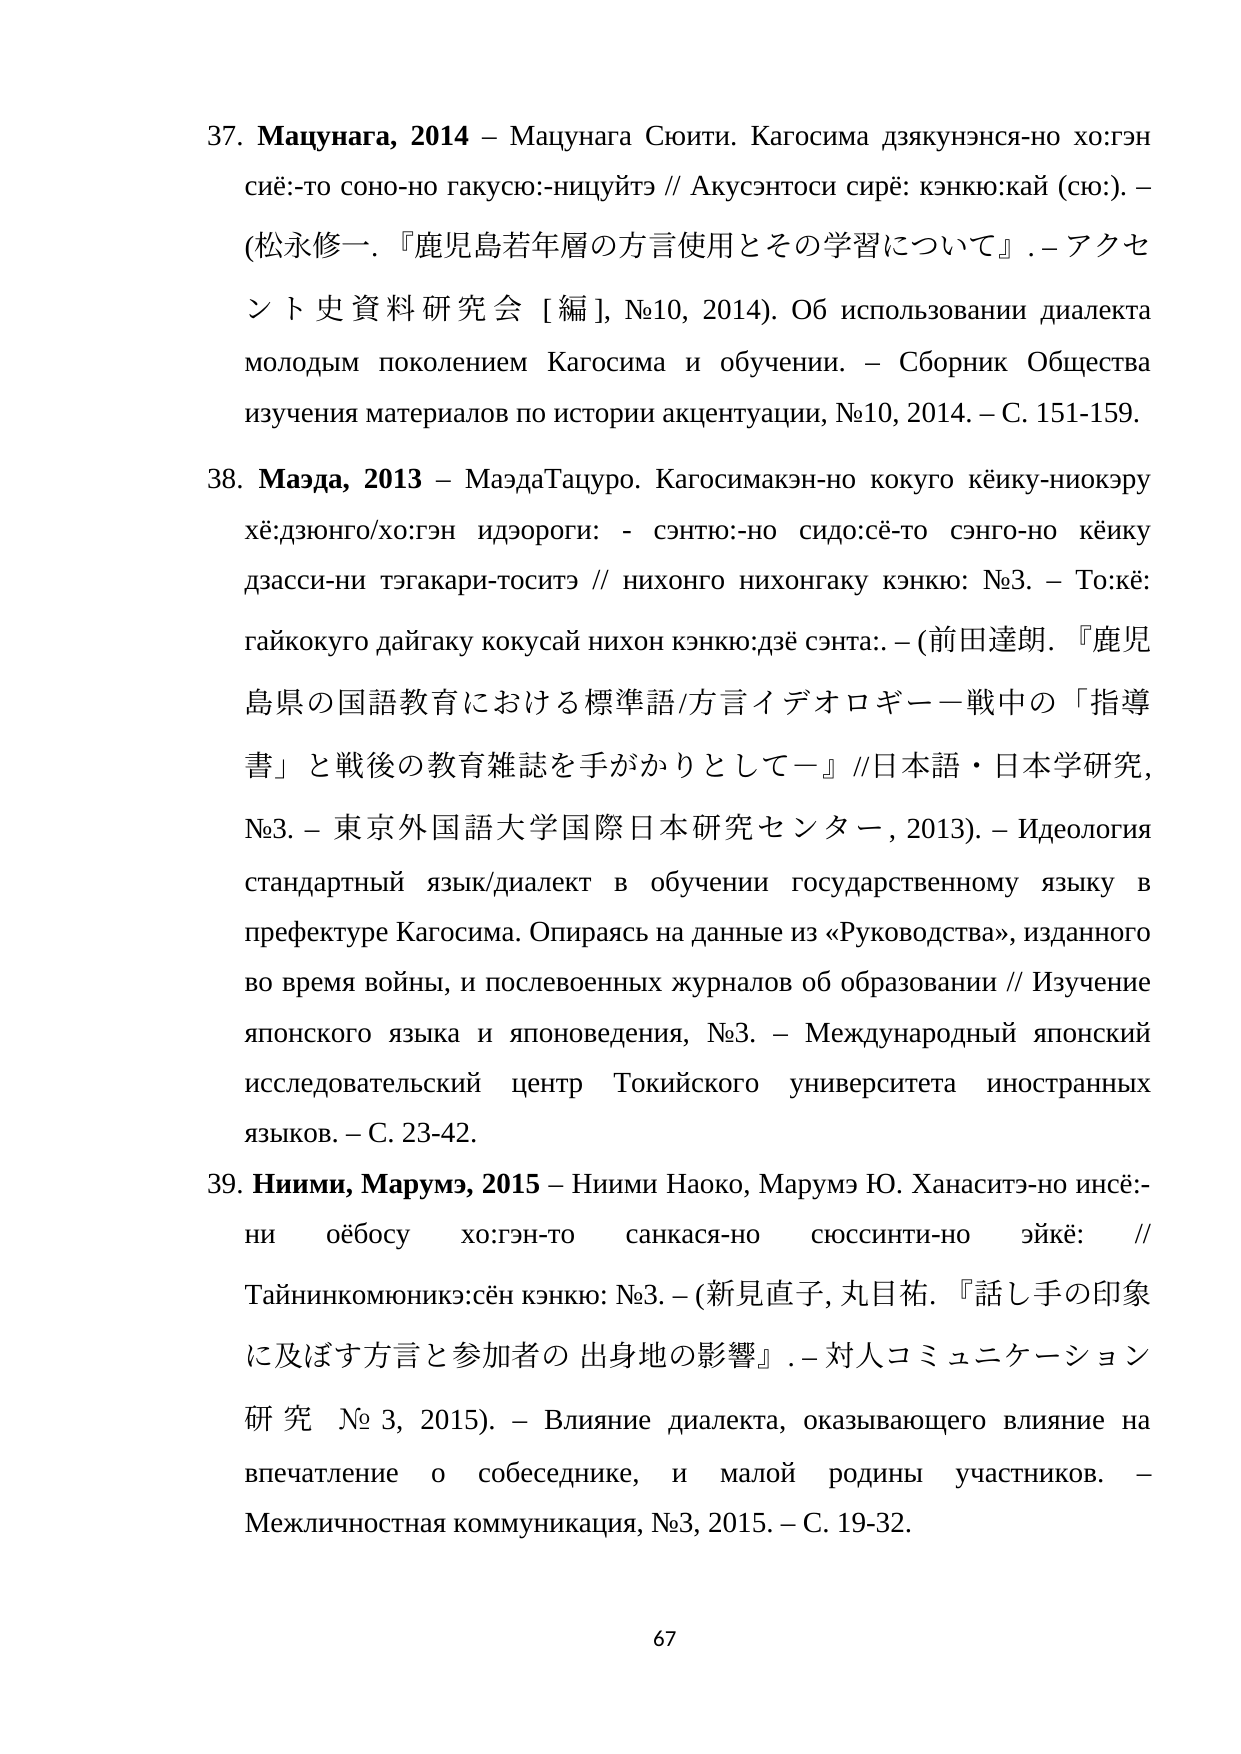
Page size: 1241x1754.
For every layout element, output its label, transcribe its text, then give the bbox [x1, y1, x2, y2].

list Мацунага, 2014 – Мацунага Сюити. Кагосима дзякунэнся-но хо:гэн сиё:-то соно-но гакусю:-ницуйтэ // Акусэнтоси сирё: кэнкю:кай (сю:). – (松永修一. 『鹿児島若年層の方言使用とその学習について』. – アクセント史資料研究会 [編], №10, 2014). Об использовании диалекта молодым поколением Кагосима и обучении. – Сборник Общества изучения материалов по истории акцентуации, №10, 2014. – С. 151-159. [207, 118, 1152, 428]
list Маэда, 2013 – МаэдаТацуро. Кагосимакэн-но кокуго кёику-ниокэру хё:дзюнго/хо:гэн идэороги: - сэнтю:-но сидо:сё-то сэнго-но кёику дзасси-ни тэгакари-тоситэ // нихонго нихонгаку кэнкю: №3. – То:кё: гайкокуго дайгаку кокусай нихон кэнкю:дзё сэнта:. – (前田達朗. 『鹿児島県の国語教育における標準語/方言イデオロギー－戦中の「指導書」と戦後の教育雑誌を手がかりとして－』//日本語・日本学研究, №3. – 東京外国語大学国際日本研究センター, 2013). – Идеология стандартный язык/диалект в обучении государственному языку в префектуре Кагосима. Опираясь на данные из «Руководства», изданного во время войны, и послевоенных журналов об образовании // Изучение японского языка и японоведения, №3. – Международный японский исследовательский центр Токийского университета иностранных языков. – С. 23-42. [207, 462, 1152, 1149]
list Ниими, Марумэ, 2015 – Ниими Наоко, Марумэ Ю. Ханаситэ-но инсё:-ни оёбосу хо:гэн-то санкася-но сюссинти-но эйкё: // Тайнинкомюникэ:сён кэнкю: №3. – (新見直子, 丸目祐. 『話し手の印象に及ぼす方言と参加者の 出身地の影響』. – 対人コミュニケーション研究 №3, 2015). – Влияние диалекта, оказывающего влияние на впечатление о собеседнике, и малой родины участников. – Межличностная коммуникация, №3, 2015. – С. 19-32. [207, 1166, 1152, 1539]
